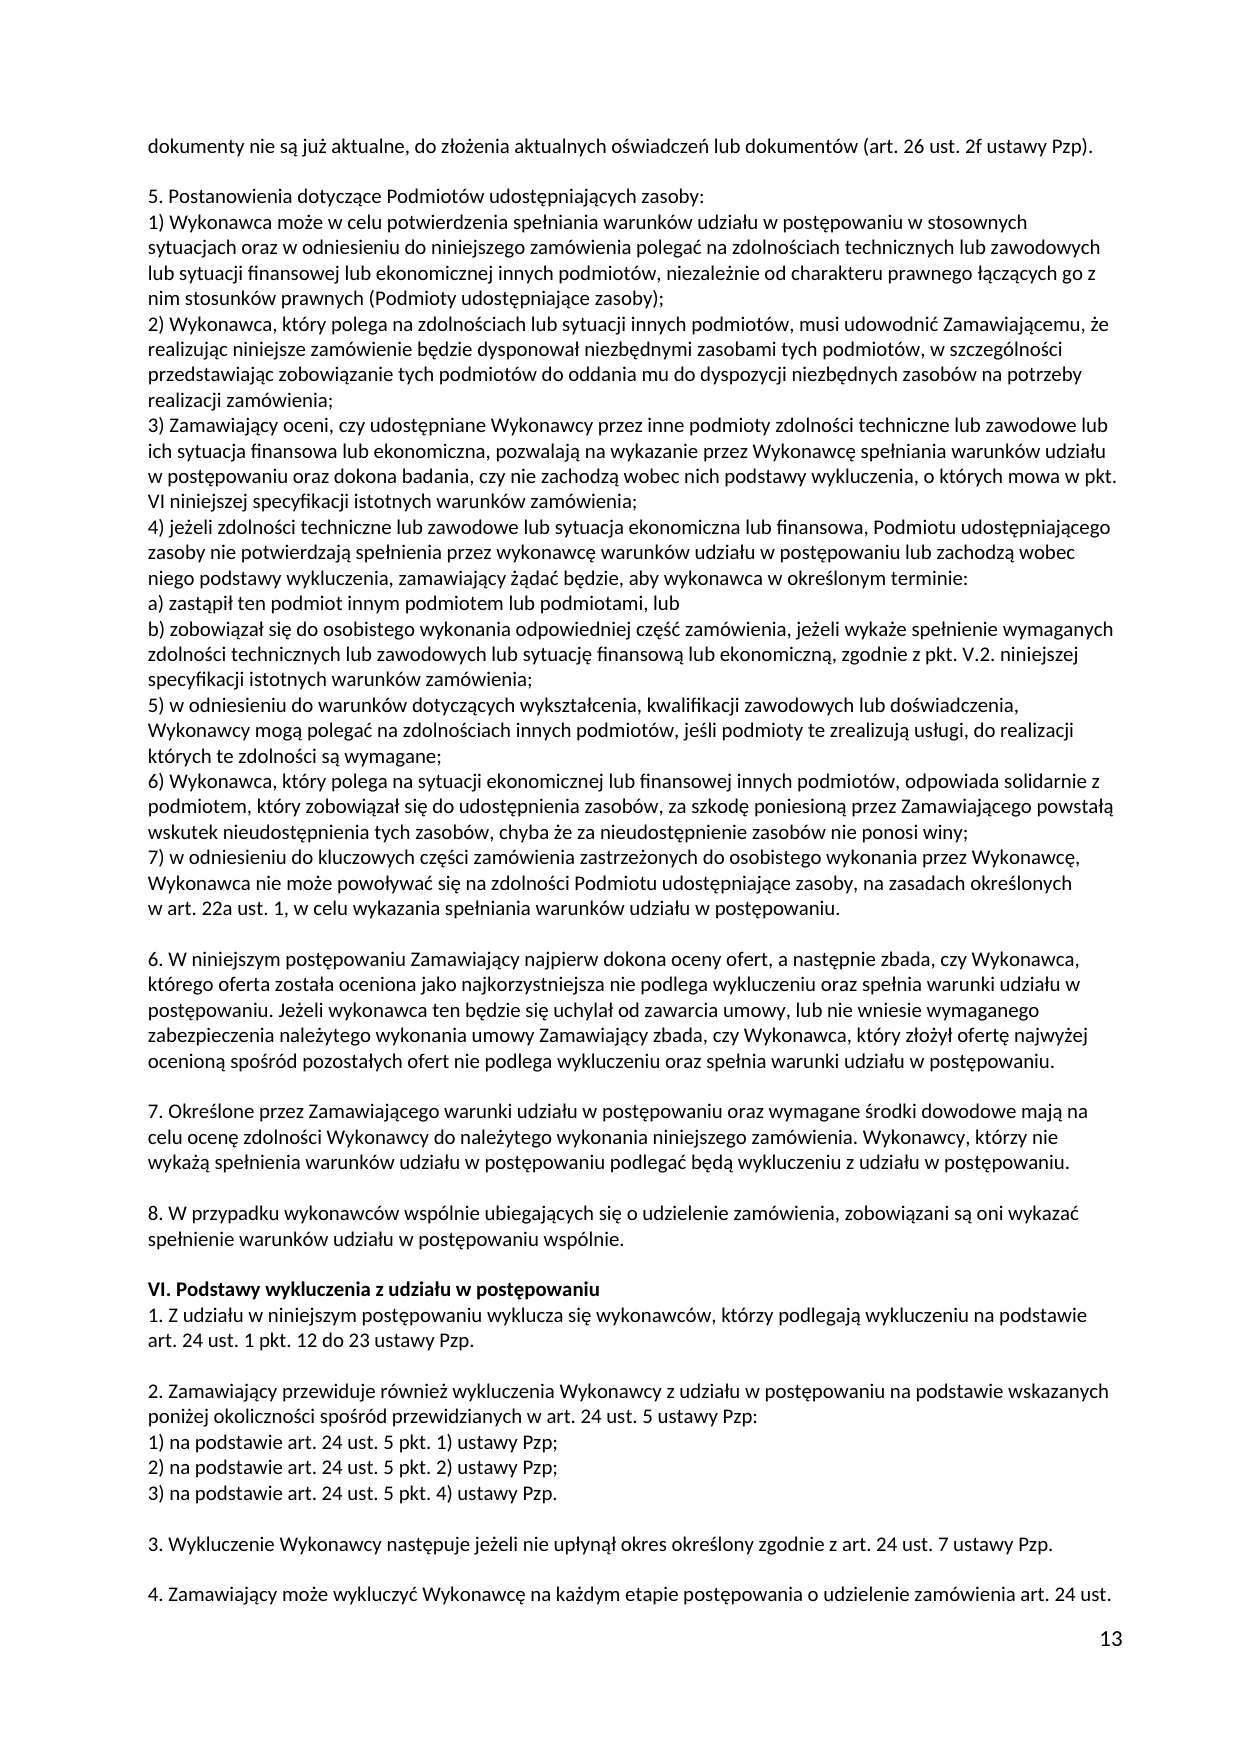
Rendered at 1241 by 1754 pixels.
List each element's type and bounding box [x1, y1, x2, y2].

text [148, 133, 1122, 1607]
